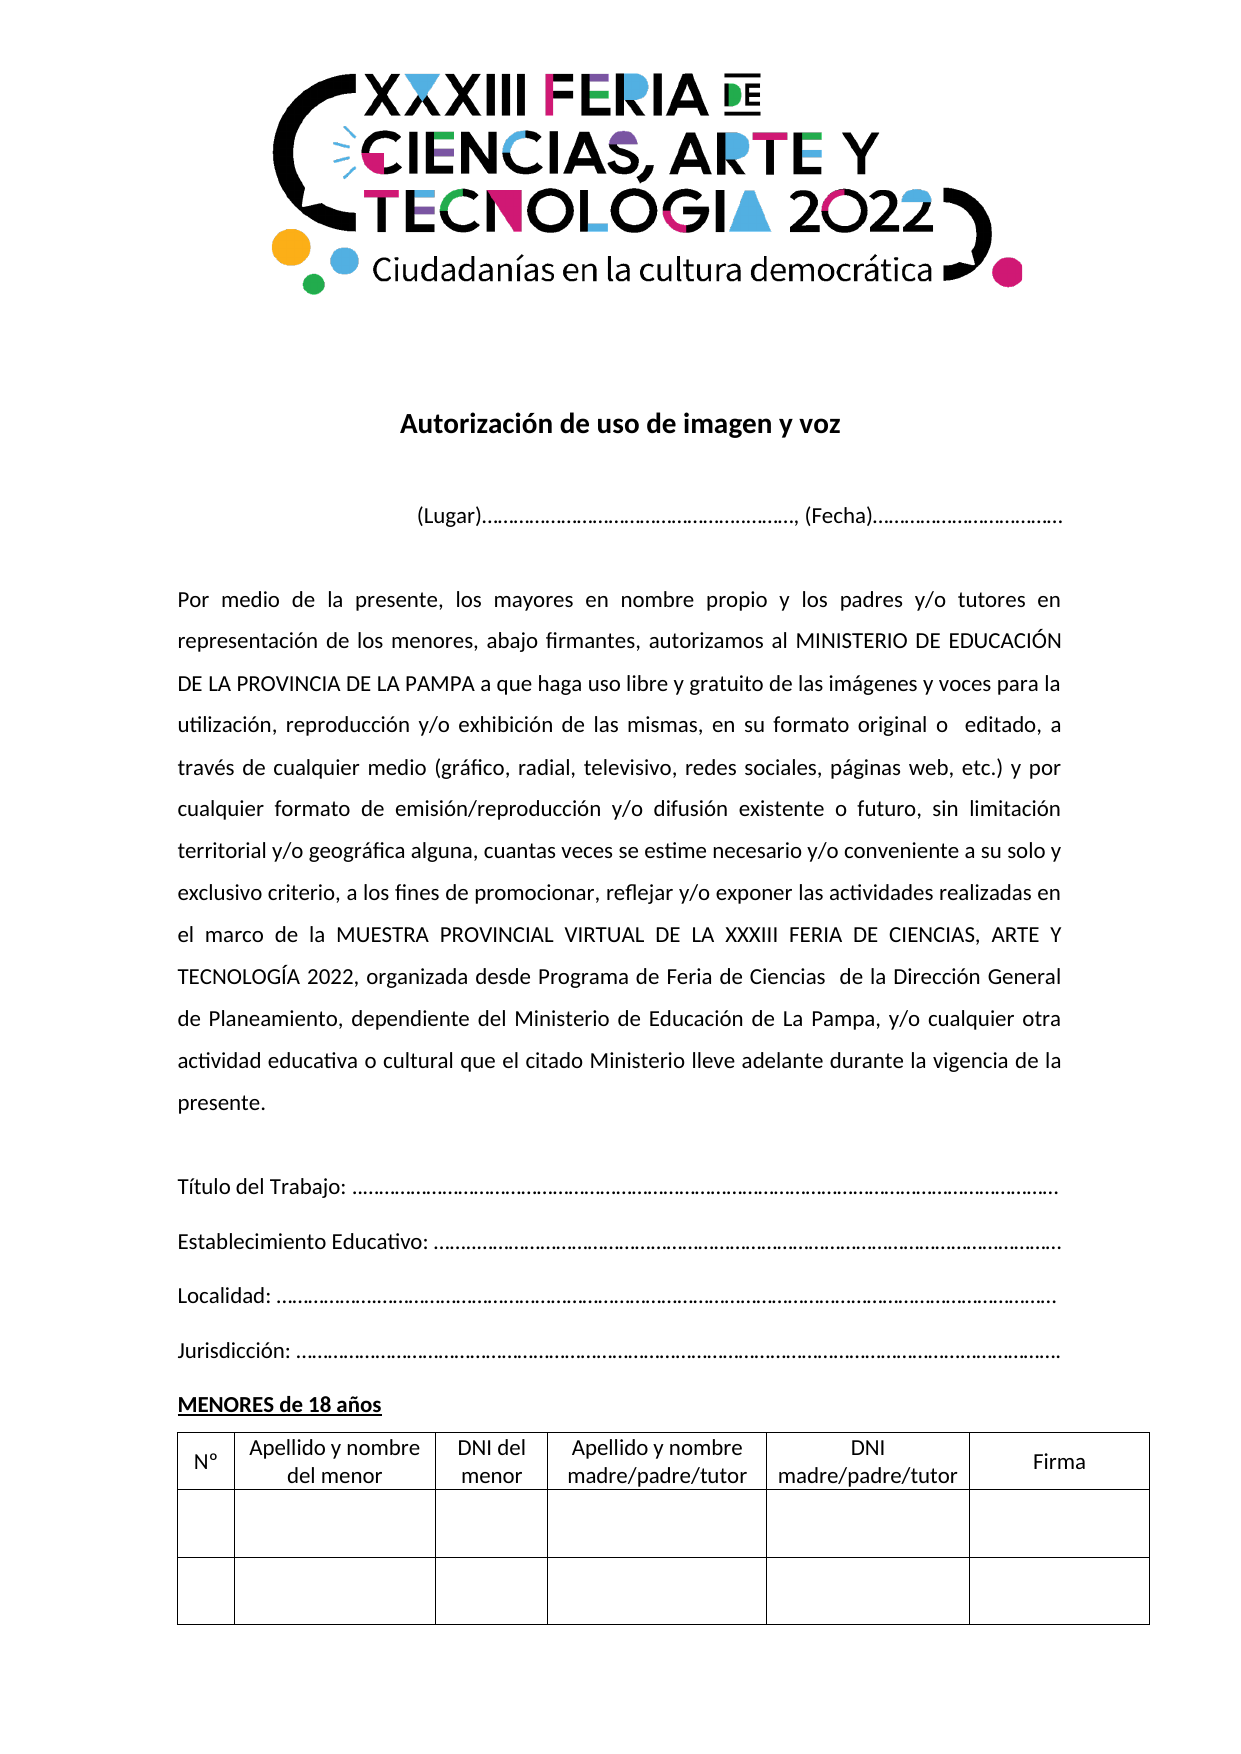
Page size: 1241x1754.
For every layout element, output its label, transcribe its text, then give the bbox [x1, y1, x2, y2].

table_header Apellido y nombre madre/padre/tutor [548, 1433, 766, 1489]
table_header DNI madre/padre/tutor [767, 1433, 969, 1489]
text MENORES de 18 años [177, 1390, 1063, 1418]
table_cell [235, 1558, 435, 1624]
table_cell [767, 1490, 969, 1557]
table_cell [235, 1490, 435, 1557]
table_header Nº [178, 1433, 234, 1489]
table_cell [178, 1490, 234, 1557]
text Por medio de la presente, los mayores en nombre propio y los padres y/o tutores en representación de los menores, abajo firmantes, autorizamos al MINISTERIO DE EDUCACIÓN DE LA PROVINCIA DE LA PAMPA a que haga uso libre y gratuito de las imágenes y voces para la utilización, reproducción y/o exhibición de las mismas, en su formato original o editado, a través de cualquier medio (gráfico, radial, televisivo, redes sociales, páginas web, etc.) y por cualquier formato de emisión/reproducción y/o difusión existente o futuro, sin limitación territorial y/o geográfica alguna, cuantas veces se estime necesario y/o conveniente a su solo y exclusivo criterio, a los fines de promocionar, reflejar y/o exponer las actividades realizadas en el marco de la MUESTRA PROVINCIAL VIRTUAL DE LA XXXIII FERIA DE CIENCIAS, ARTE Y TECNOLOGÍA 2022, organizada desde Programa de Feria de Ciencias de la Dirección General de Planeamiento, dependiente del Ministerio de Educación de La Pampa, y/o cualquier otra actividad educativa o cultural que el citado Ministerio lleve adelante durante la vigencia de la presente. [177, 585, 1063, 1116]
table_cell [767, 1558, 969, 1624]
text (Lugar)…………………………………………..………, (Fecha)……………………………… [177, 501, 1063, 529]
table_header DNI del menor [436, 1433, 547, 1489]
table_cell [178, 1558, 234, 1624]
table_header Apellido y nombre del menor [235, 1433, 435, 1489]
picture [271, 73, 1023, 299]
text Localidad: ……………….………………………………………………………………………………………………………………… [177, 1281, 1063, 1309]
text Establecimiento Educativo: ……..………………………………………………………………………………………………… [177, 1227, 1063, 1255]
table_cell [548, 1490, 766, 1557]
text Título del Trabajo: ..…………………………………………………………………………………………………………………… [177, 1172, 1063, 1200]
text Jurisdicción: ………………………………………………………………………………………………………………………………. [177, 1336, 1063, 1364]
text Autorización de uso de imagen y voz [177, 405, 1063, 441]
table_cell [436, 1558, 547, 1624]
table_header Firma [970, 1433, 1149, 1489]
table_cell [548, 1558, 766, 1624]
table_cell [970, 1490, 1149, 1557]
table_cell [436, 1490, 547, 1557]
table_cell [970, 1558, 1149, 1624]
